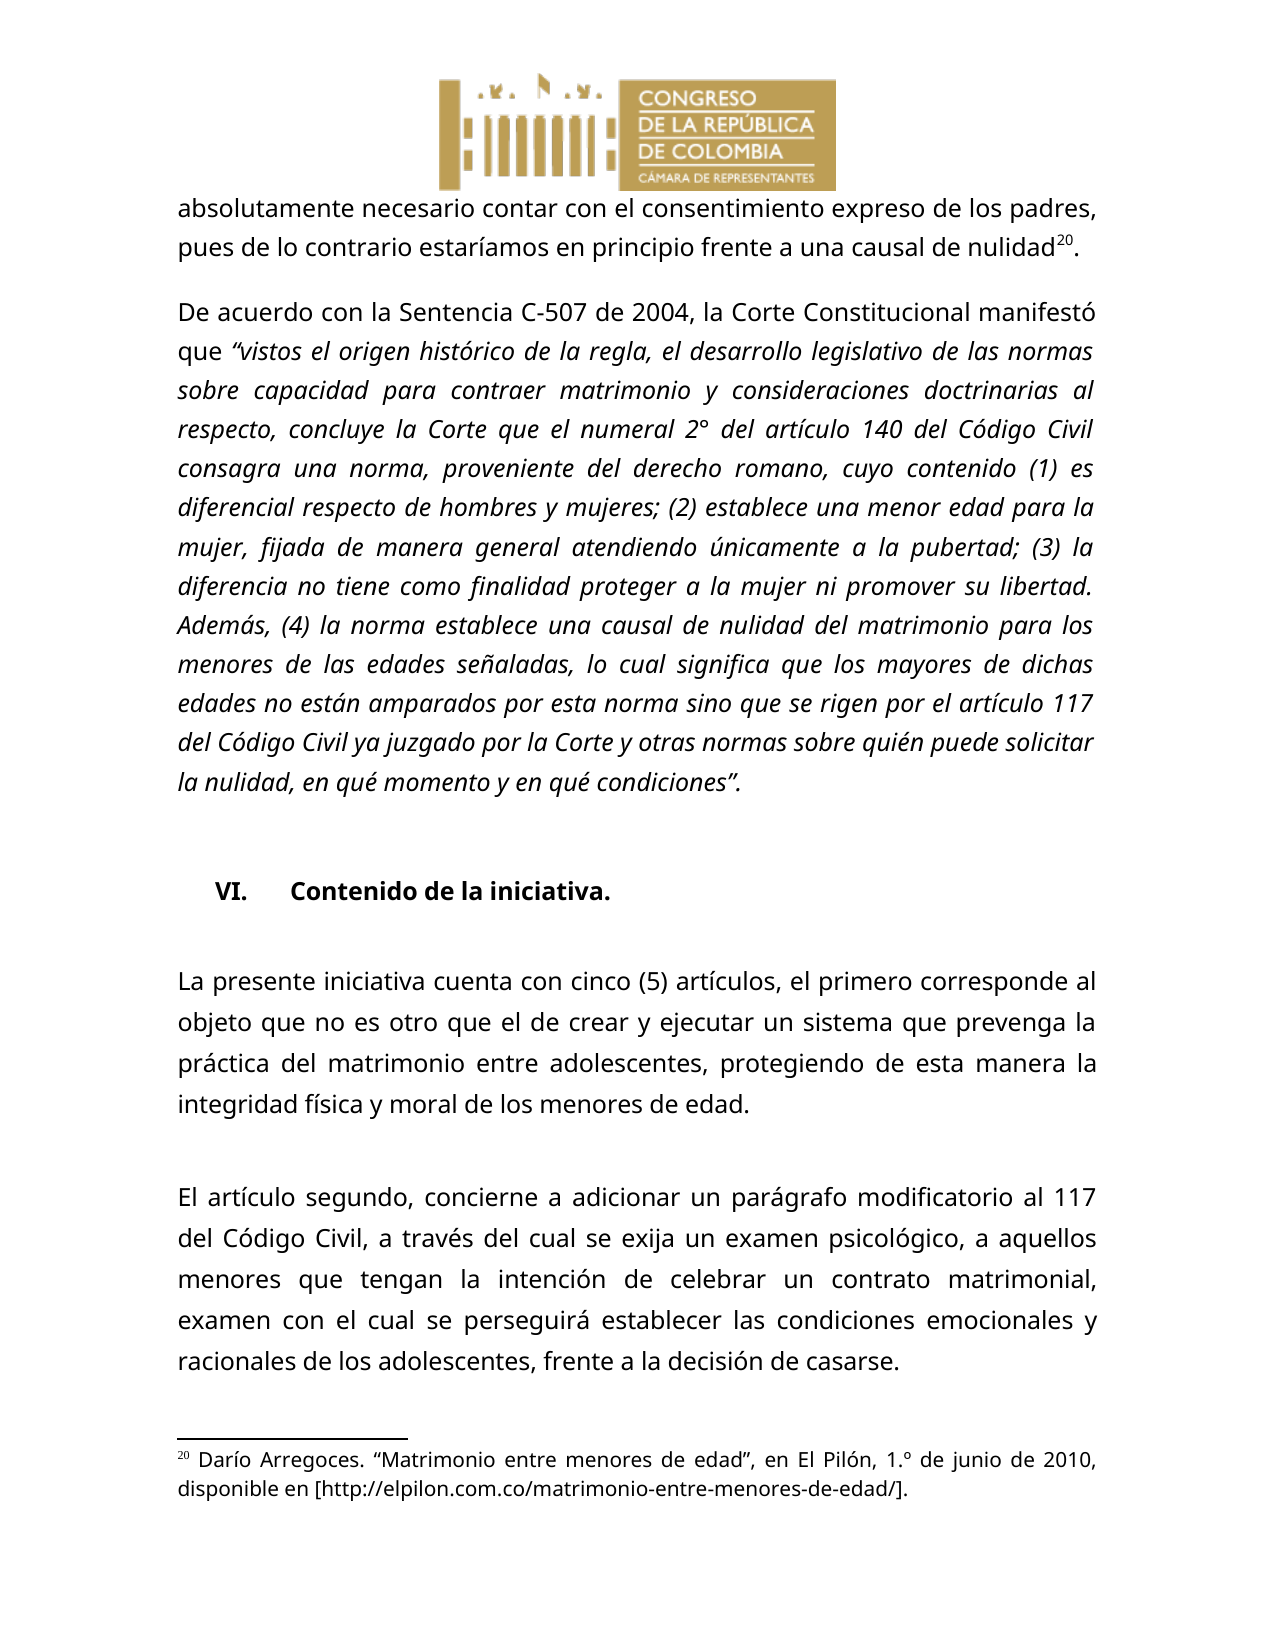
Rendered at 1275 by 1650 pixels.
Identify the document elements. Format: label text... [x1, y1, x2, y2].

text La presente iniciativa cuenta con cinco (5) artículos, el primero corresponde al objeto que no es otro que el de crear y ejecutar un sistema que prevenga la práctica del matrimonio entre adolescentes, protegiendo de esta manera la integridad física y moral de los menores de edad. [177, 964, 1098, 1120]
picture [439, 73, 836, 191]
text El artículo segundo, concierne a adicionar un parágrafo modificatorio al 117 del Código Civil, a través del cual se exija un examen psicológico, a aquellos menores que tengan la intención de celebrar un contrato matrimonial, examen con el cual se perseguirá establecer las condiciones emocionales y racionales de los adolescentes, frente a la decisión de casarse. [177, 1180, 1098, 1377]
list Contenido de la iniciativa. [215, 873, 1098, 908]
text De acuerdo con la Sentencia C-507 de 2004, la Corte Constitucional manifestó que “vistos el origen histórico de la regla, el desarrollo legislativo de las normas sobre capacidad para contraer matrimonio y consideraciones doctrinarias al respecto, concluye la Corte que el numeral 2° del artículo 140 del Código Civil consagra una norma, proveniente del derecho romano, cuyo contenido (1) es diferencial respecto de hombres y mujeres; (2) establece una menor edad para la mujer, fijada de manera general atendiendo únicamente a la pubertad; (3) la diferencia no tiene como finalidad proteger a la mujer ni promover su libertad. Además, (4) la norma establece una causal de nulidad del matrimonio para los menores de las edades señaladas, lo cual significa que los mayores de dichas edades no están amparados por esta norma sino que se rigen por el artículo 117 del Código Civil ya juzgado por la Corte y otras normas sobre quién puede solicitar la nulidad, en qué momento y en qué condiciones”. [177, 294, 1098, 798]
